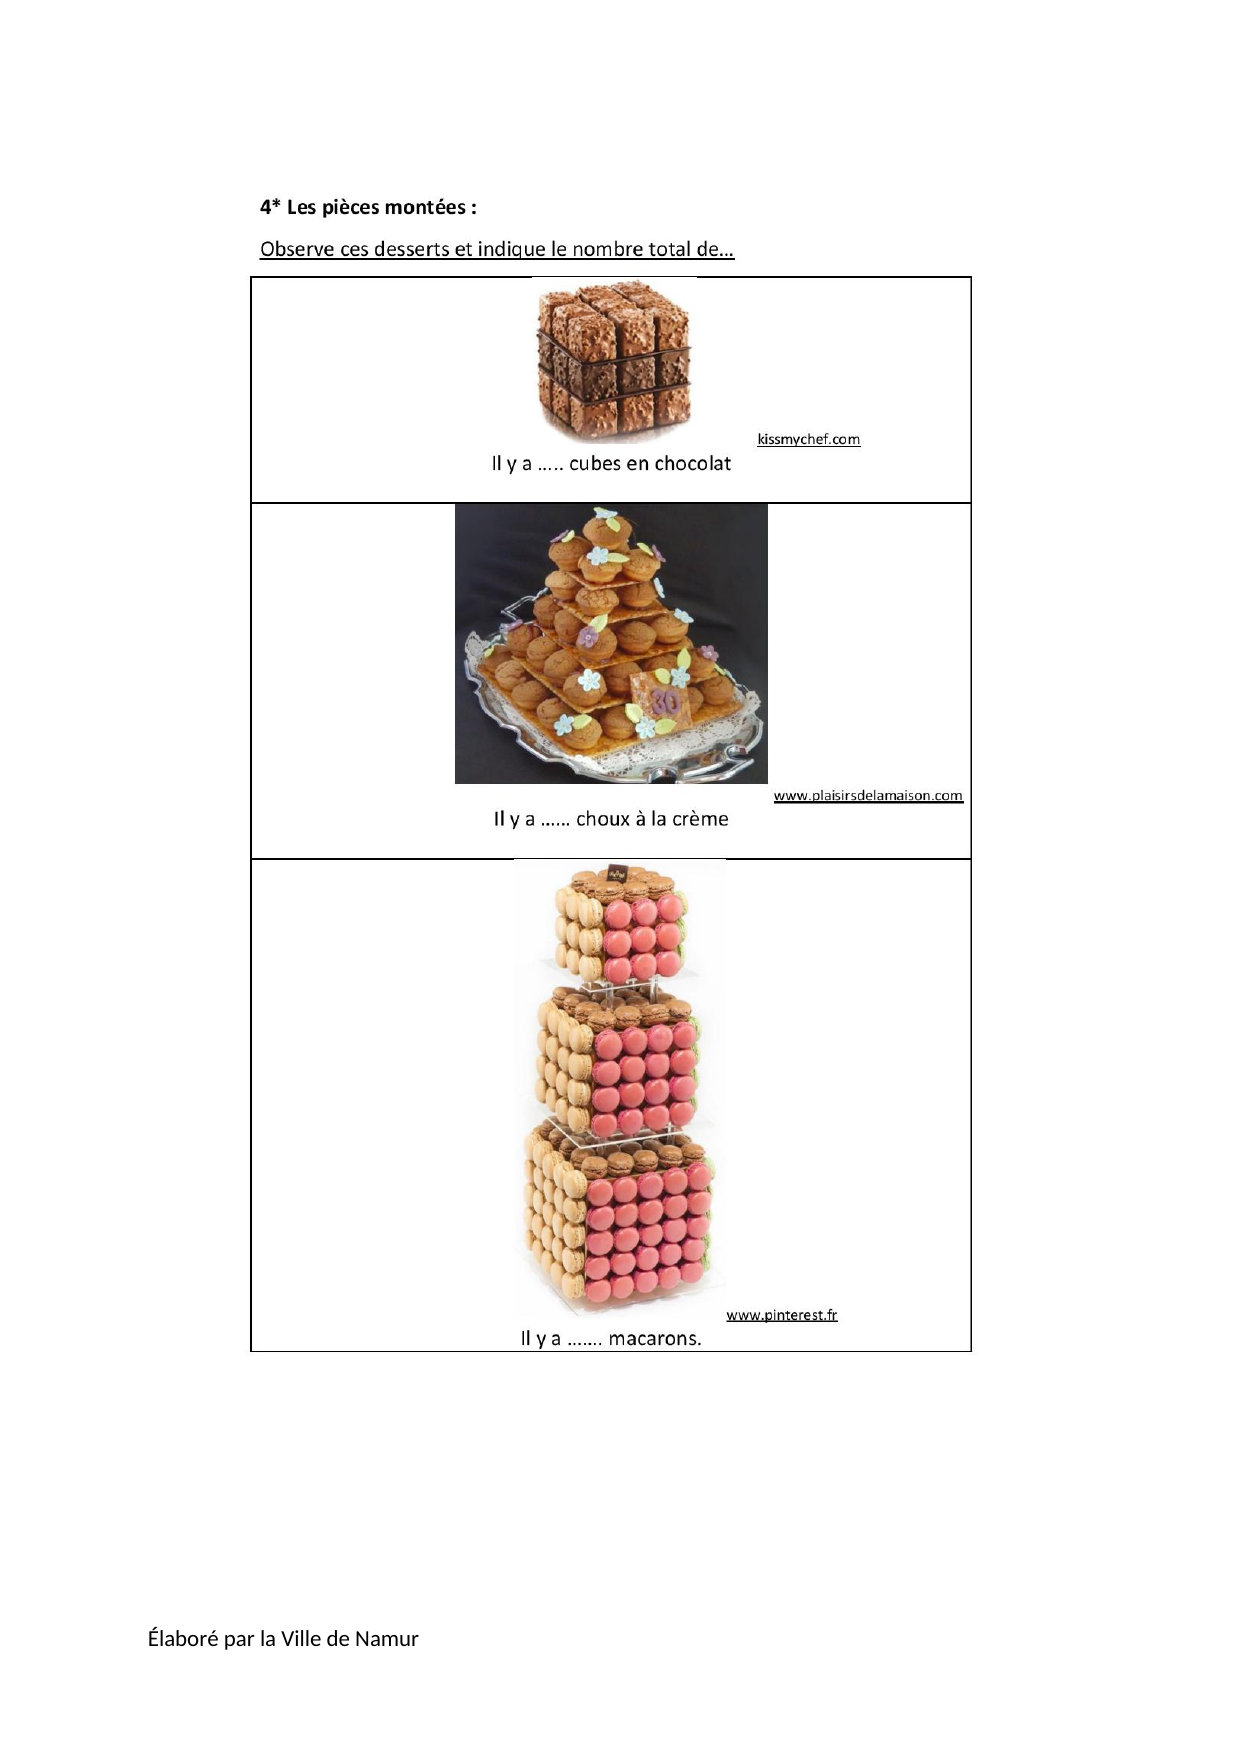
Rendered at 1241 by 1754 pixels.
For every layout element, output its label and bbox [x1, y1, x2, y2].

picture [147, 147, 1093, 1485]
